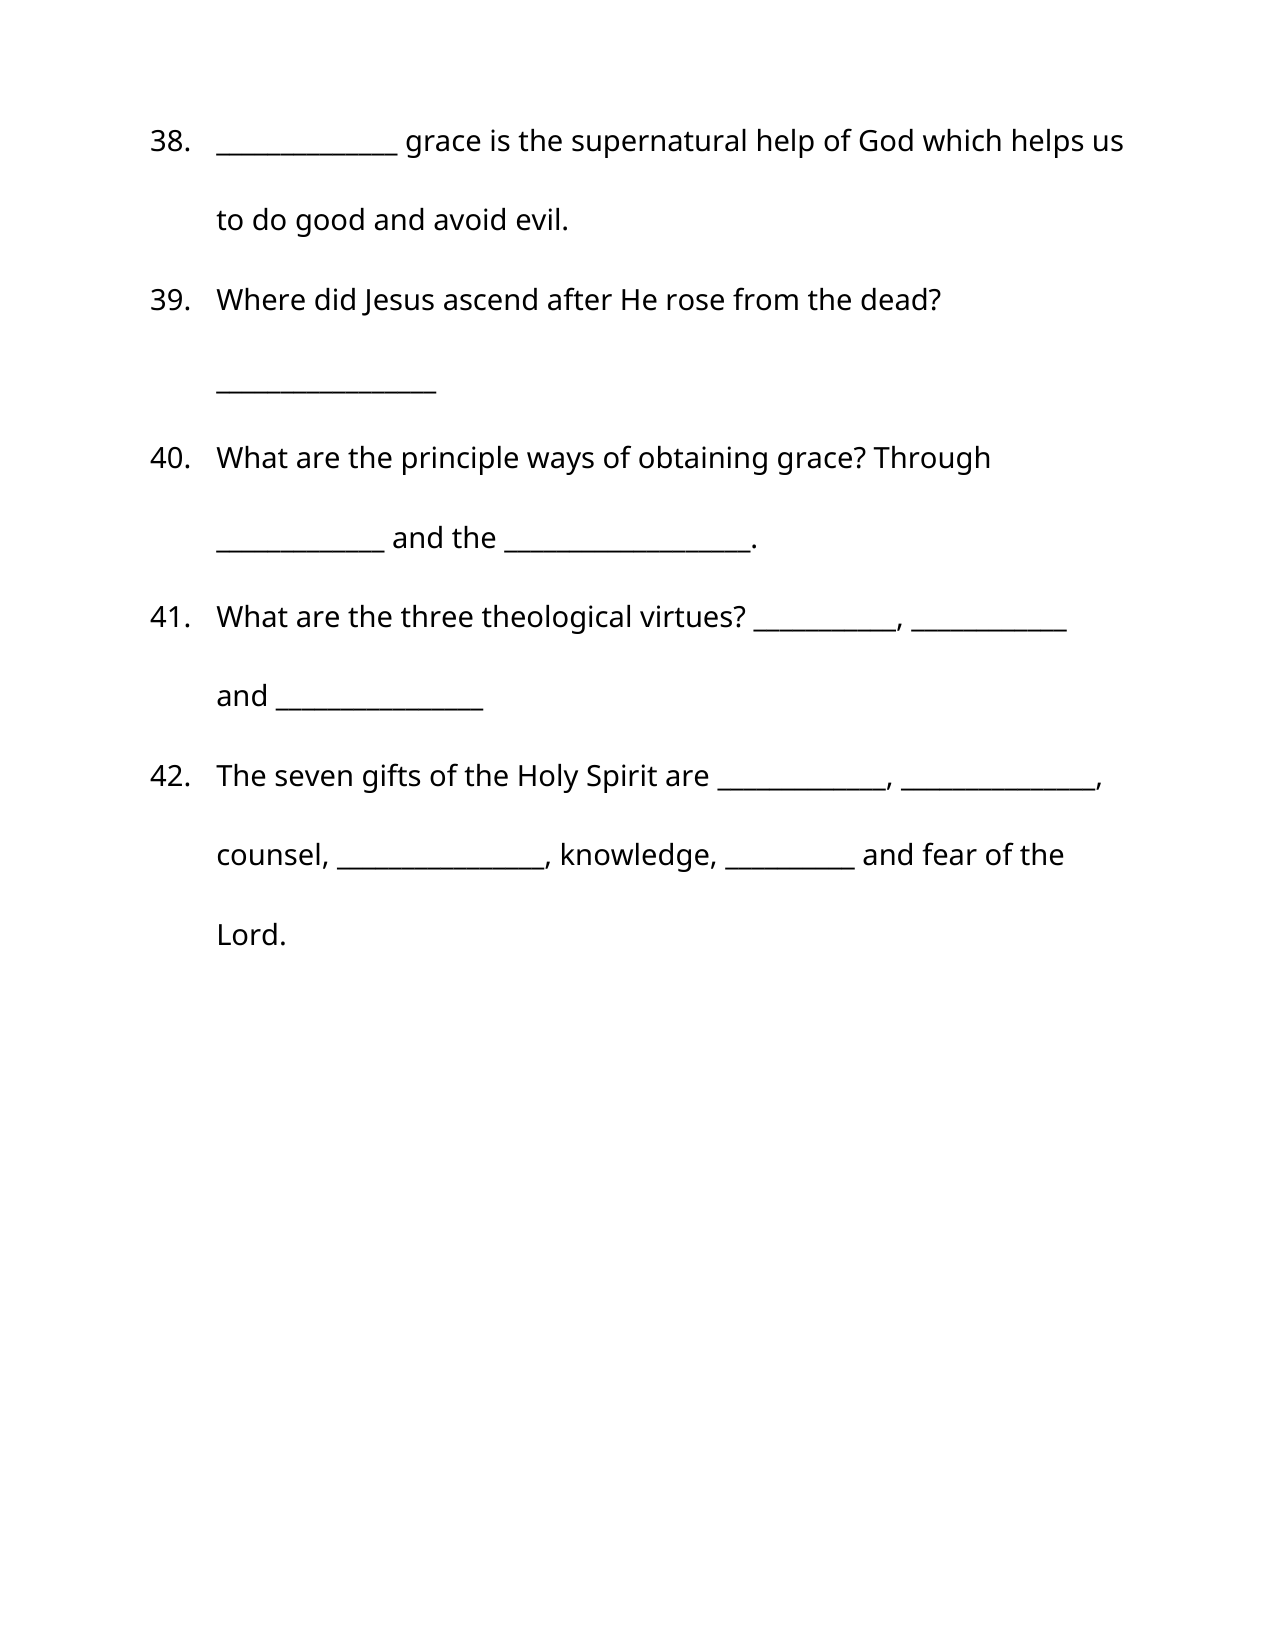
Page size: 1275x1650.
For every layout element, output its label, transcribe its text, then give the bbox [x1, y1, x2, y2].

list Where did Jesus ascend after He rose from the dead? _________________ [150, 279, 1125, 398]
list ______________ grace is the supernatural help of God which helps us to do good and avoid evil. [150, 120, 1125, 239]
list The seven gifts of the Holy Spirit are _____________, _______________, counsel, ________________, knowledge, __________ and fear of the Lord. [150, 755, 1125, 953]
list What are the three theological virtues? ___________, ____________ and ________________ [150, 596, 1125, 715]
list What are the principle ways of obtaining grace? Through _____________ and the ___________________. [150, 437, 1125, 557]
